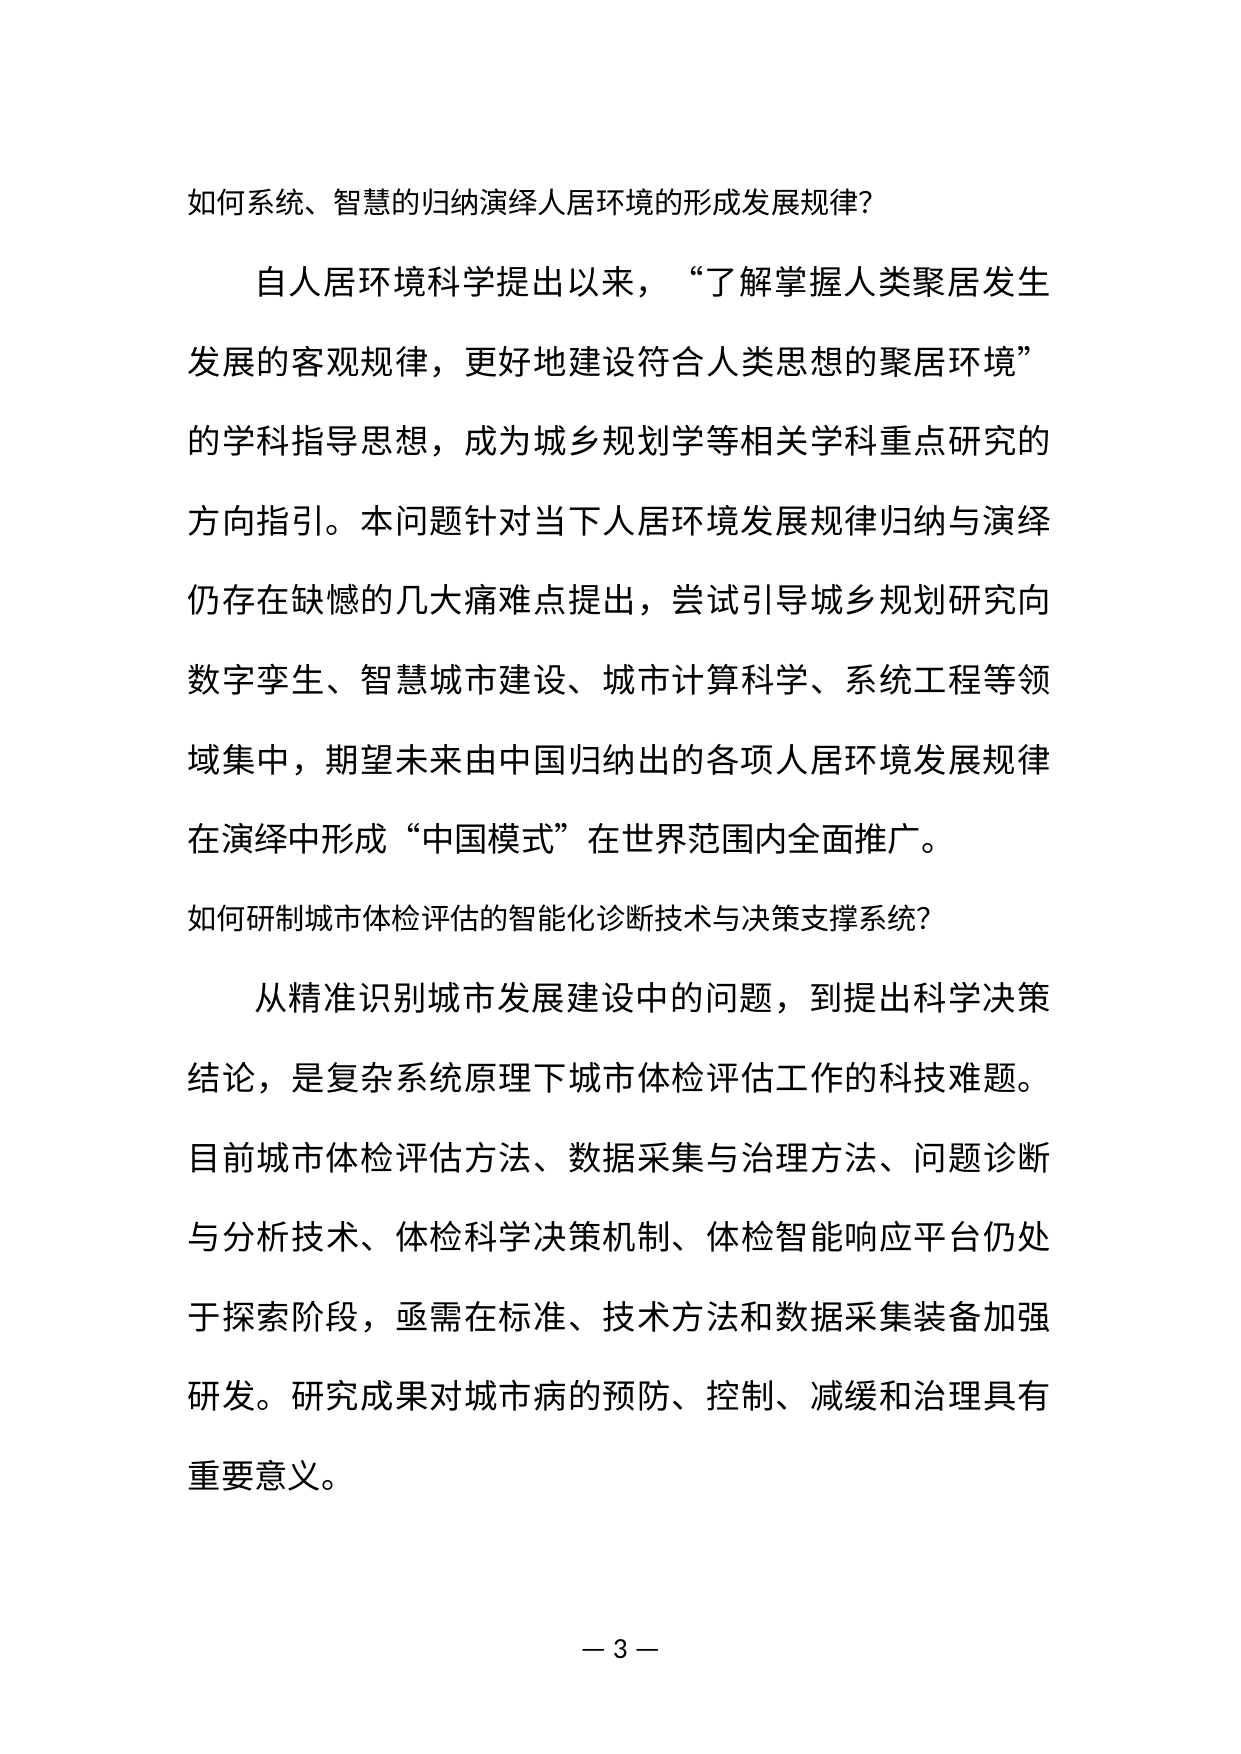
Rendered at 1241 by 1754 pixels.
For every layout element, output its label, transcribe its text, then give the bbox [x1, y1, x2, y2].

text 从精准识别城市发展建设中的问题，到提出科学决策结论，是复杂系统原理下城市体检评估工作的科技难题。目前城市体检评估方法、数据采集与治理方法、问题诊断与分析技术、体检科学决策机制、体检智能响应平台仍处于探索阶段，亟需在标准、技术方法和数据采集装备加强研发。研究成果对城市病的预防、控制、减缓和治理具有重要意义。 [187, 957, 1053, 1514]
subtitle 如何系统、智慧的归纳演绎人居环境的形成发展规律？ [187, 161, 1053, 240]
subtitle 如何研制城市体检评估的智能化诊断技术与决策支撑系统？ [187, 877, 1053, 957]
text 自人居环境科学提出以来，“了解掌握人类聚居发生发展的客观规律，更好地建设符合人类思想的聚居环境”的学科指导思想，成为城乡规划学等相关学科重点研究的方向指引。本问题针对当下人居环境发展规律归纳与演绎仍存在缺憾的几大痛难点提出，尝试引导城乡规划研究向数字孪生、智慧城市建设、城市计算科学、系统工程等领域集中，期望未来由中国归纳出的各项人居环境发展规律在演绎中形成“中国模式”在世界范围内全面推广。 [187, 240, 1053, 877]
